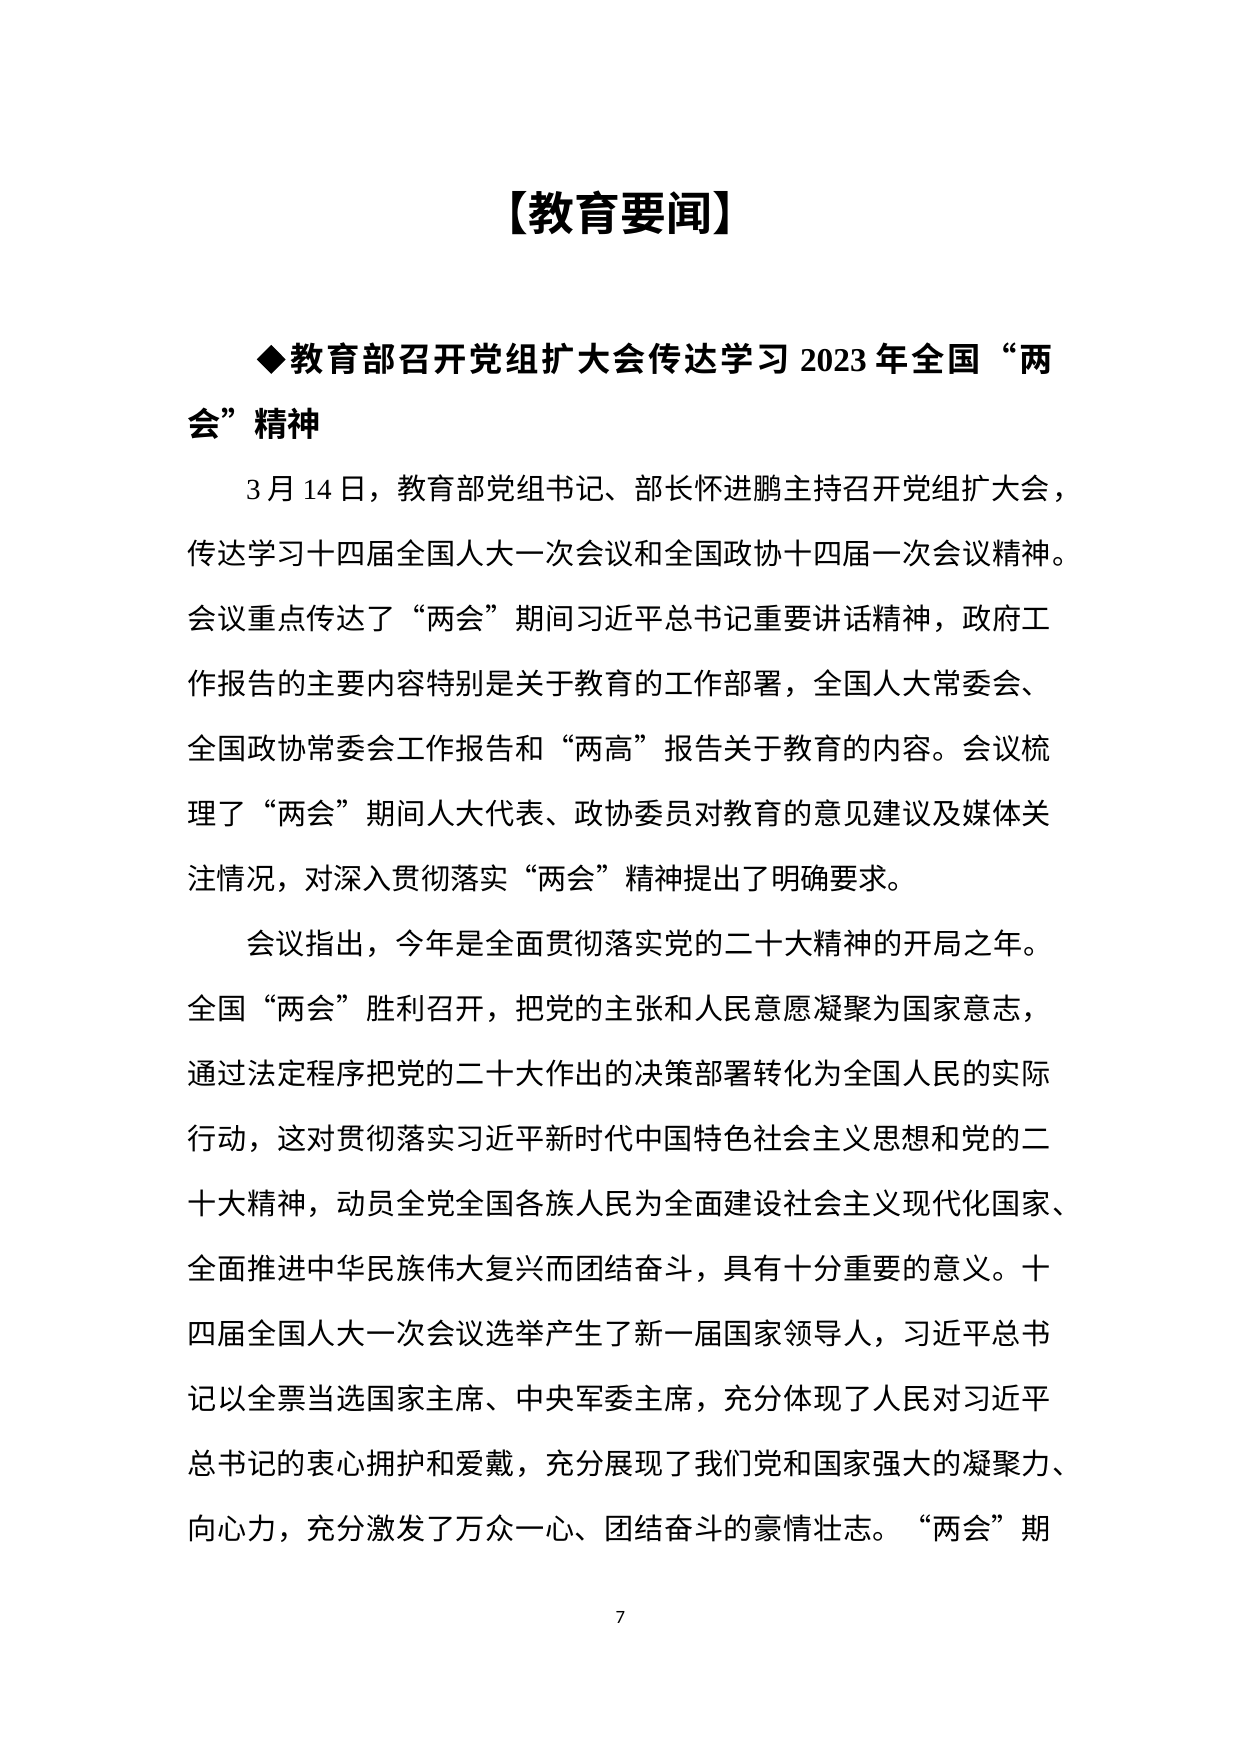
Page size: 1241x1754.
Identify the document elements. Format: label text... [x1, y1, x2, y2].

text 3月14日，教育部党组书记、部长怀进鹏主持召开党组扩大会，传达学习十四届全国人大一次会议和全国政协十四届一次会议精神。会议重点传达了“两会”期间习近平总书记重要讲话精神，政府工作报告的主要内容特别是关于教育的工作部署，全国人大常委会、全国政协常委会工作报告和“两高”报告关于教育的内容。会议梳理了“两会”期间人大代表、政协委员对教育的意见建议及媒体关注情况，对深入贯彻落实“两会”精神提出了明确要求。 [187, 454, 1053, 909]
text 教育部召开党组扩大会传达学习2023年全国“两会”精神 [187, 324, 1053, 454]
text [187, 909, 1053, 1559]
text 【教育要闻】 [187, 162, 1053, 259]
